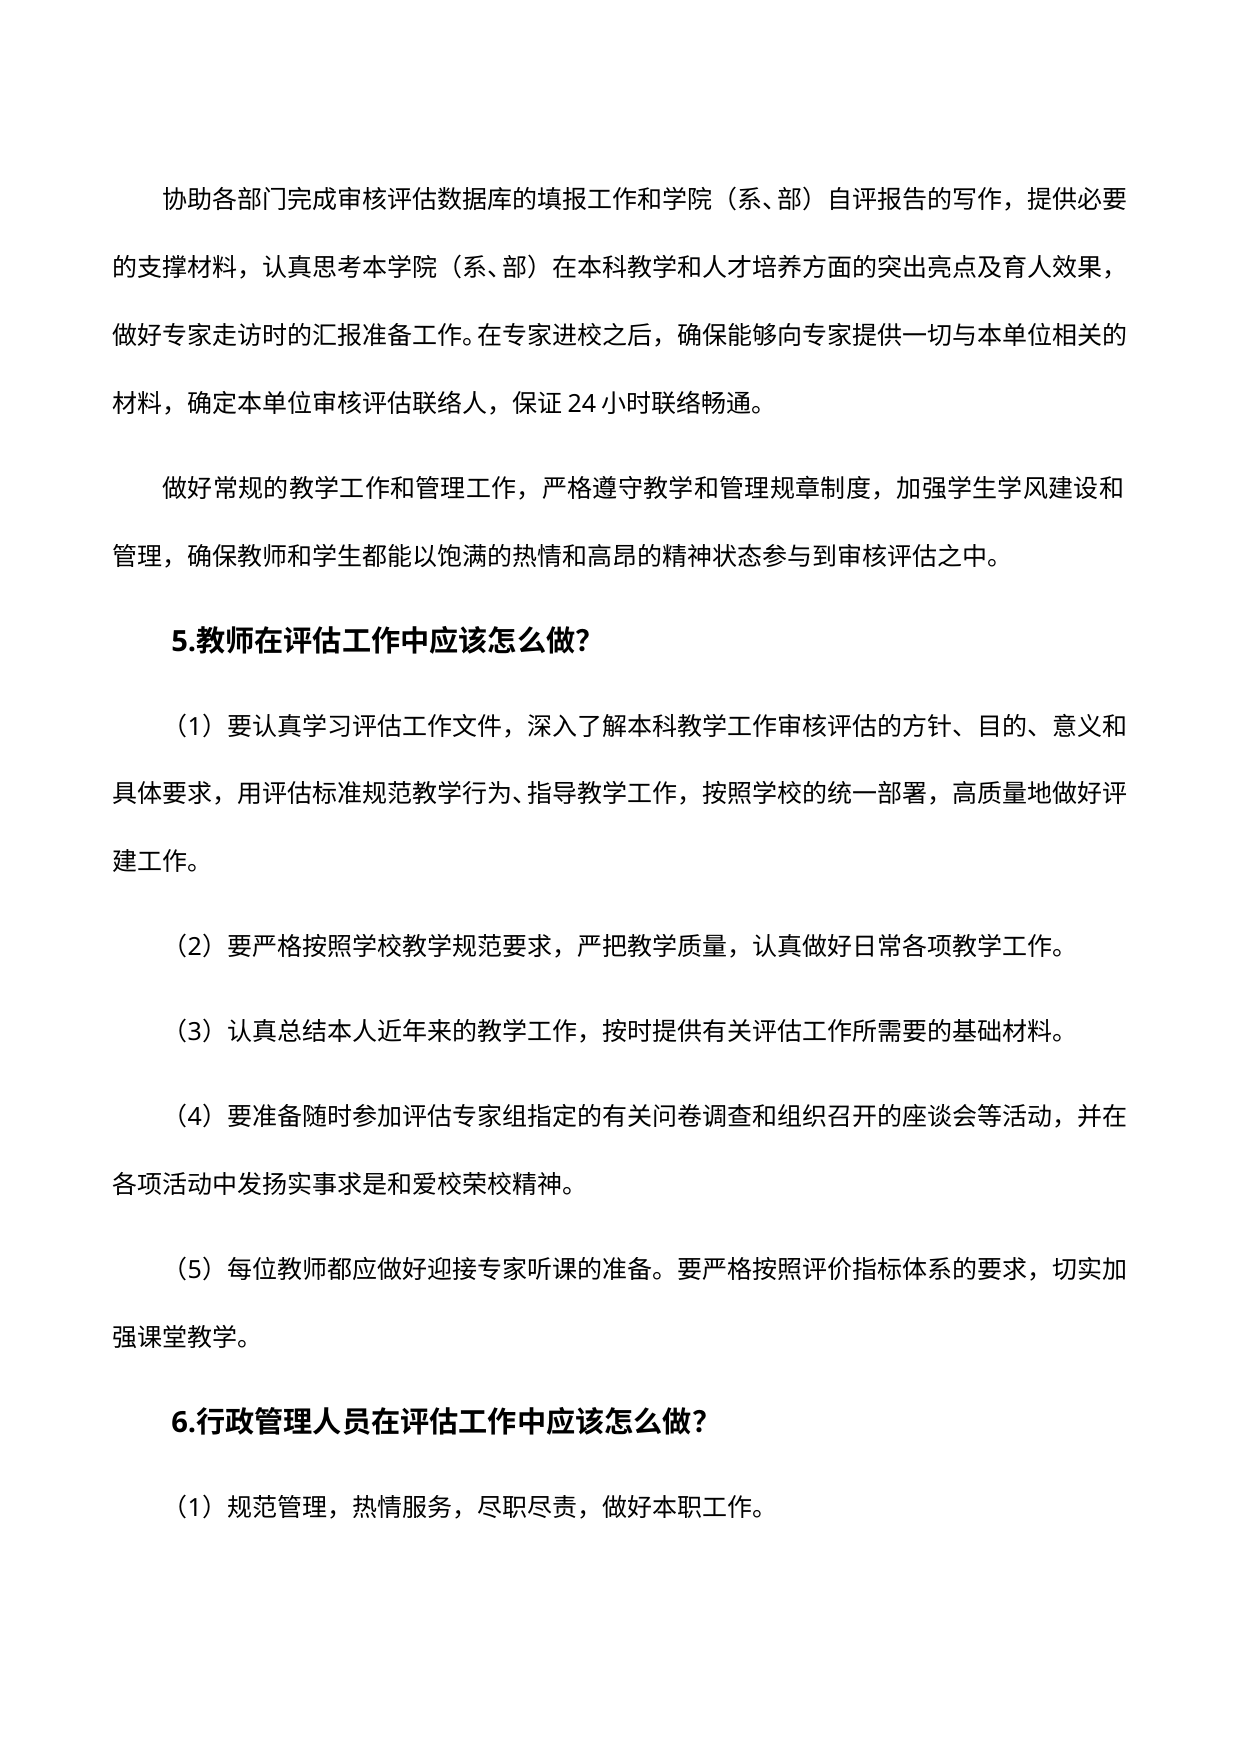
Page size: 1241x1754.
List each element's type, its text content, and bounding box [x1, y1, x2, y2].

text 协助各部门完成审核评估数据库的填报工作和学院（系、部）自评报告的写作，提供必要的支撑材料，认真思考本学院（系、部）在本科教学和人才培养方面的突出亮点及育人效果，做好专家走访时的汇报准备工作。在专家进校之后，确保能够向专家提供一切与本单位相关的材料，确定本单位审核评估联络人，保证24小时联络畅通。 [112, 469, 1128, 741]
text （1）要认真学习评估工作文件，深入了解本科教学工作审核评估的方针、目的、意义和具体要求，用评估标准规范教学行为、指导教学工作，按照学校的统一部署，高质量地做好评建工作。 [112, 996, 1128, 1199]
text 做好常规的教学工作和管理工作，严格遵守教学和管理规章制度，加强学生学风建设和管理，确保教师和学生都能以饱满的热情和高昂的精神状态参与到审核评估之中。 [112, 758, 1128, 894]
text （4）要准备随时参加评估专家组指定的有关问卷调查和组织召开的座谈会等活动，并在各项活动中发扬实事求是和爱校荣校精神。 [112, 1386, 1128, 1522]
text （3）认真总结本人近年来的教学工作，按时提供有关评估工作所需要的基础材料。 [112, 1301, 1128, 1369]
text （2）要严格按照学校教学规范要求，严把教学质量，认真做好日常各项教学工作。 [112, 1217, 1128, 1284]
text 5.教师在评估工作中应该怎么做？ [112, 911, 1128, 979]
text 按照要求，完成审核评估数据库的填报工作，提供必要的支撑材料，并做好接受专家深度访谈和部门汇报的准备。在专家进校之后，确保能够向专家提供一切与本单位相关的材料，确定本单位审核评估联络人，保证24小时联络畅通。 [112, 164, 1128, 368]
text 4.学院在审核评估过程中的主要工作是什么？ [112, 384, 1128, 452]
